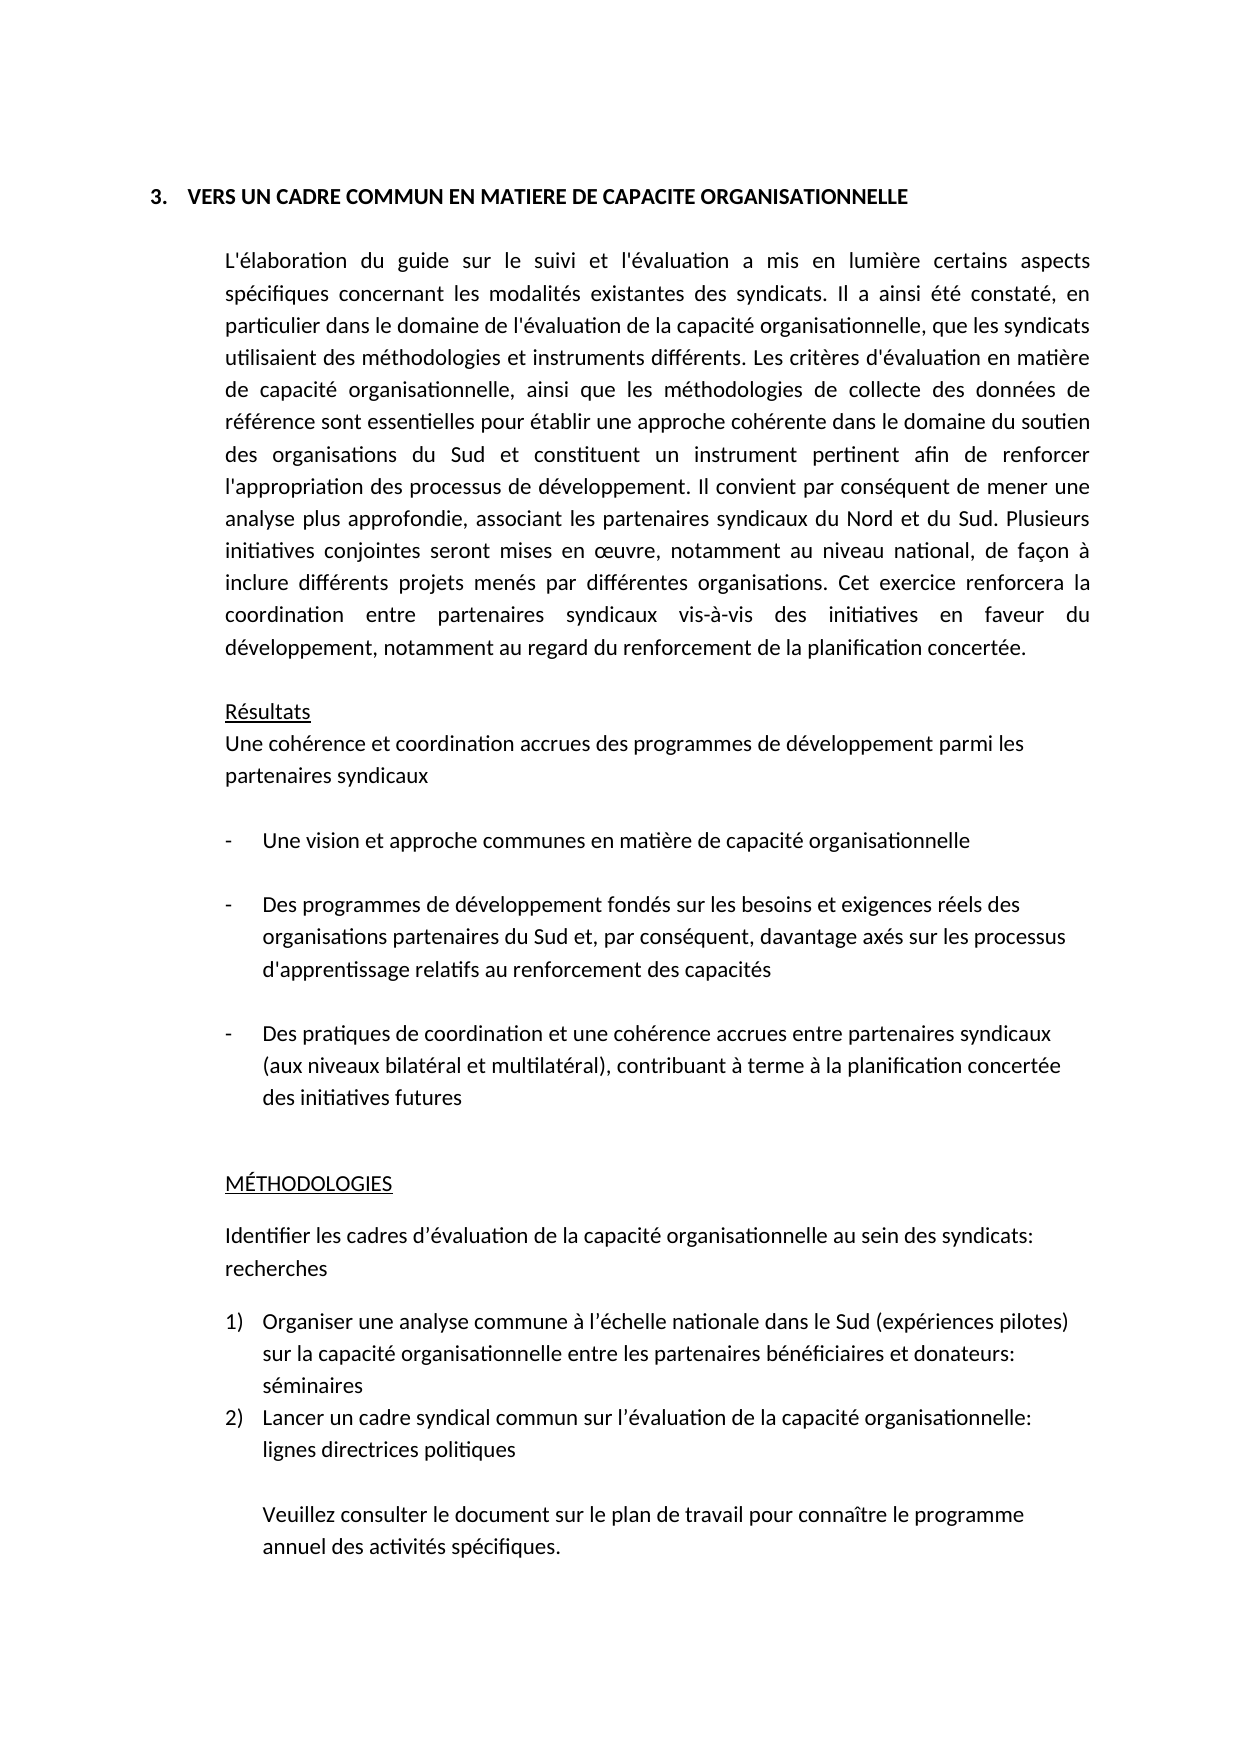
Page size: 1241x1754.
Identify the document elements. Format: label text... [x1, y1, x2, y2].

list Veuillez consulter le document sur le plan de travail pour connaître le programme annuel des activités spécifiques. [262, 1500, 1090, 1560]
list L'élaboration du guide sur le suivi et l'évaluation a mis en lumière certains aspects spécifiques concernant les modalités existantes des syndicats. Il a ainsi été constaté, en particulier dans le domaine de l'évaluation de la capacité organisationnelle, que les syndicats utilisaient des méthodologies et instruments différents. Les critères d'évaluation en matière de capacité organisationnelle, ainsi que les méthodologies de collecte des données de référence sont essentielles pour établir une approche cohérente dans le domaine du soutien des organisations du Sud et constituent un instrument pertinent afin de renforcer l'appropriation des processus de développement. Il convient par conséquent de mener une analyse plus approfondie, associant les partenaires syndicaux du Nord et du Sud. Plusieurs initiatives conjointes seront mises en œuvre, notamment au niveau national, de façon à inclure différents projets menés par différentes organisations. Cet exercice renforcera la coordination entre partenaires syndicaux vis-à-vis des initiatives en faveur du développement, notamment au regard du renforcement de la planification concertée. [225, 247, 1090, 661]
list Résultats [225, 697, 1090, 725]
text MÉTHODOLOGIES [225, 1169, 1090, 1197]
text Identifier les cadres d’évaluation de la capacité organisationnelle au sein des syndicats: recherches [225, 1222, 1090, 1282]
list Des pratiques de coordination et une cohérence accrues entre partenaires syndicaux (aux niveaux bilatéral et multilatéral), contribuant à terme à la planification concertée des initiatives futures [225, 1019, 1090, 1111]
list Des programmes de développement fondés sur les besoins et exigences réels des organisations partenaires du Sud et, par conséquent, davantage axés sur les processus d'apprentissage relatifs au renforcement des capacités [225, 890, 1090, 983]
list Lancer un cadre syndical commun sur l’évaluation de la capacité organisationnelle: lignes directrices politiques [225, 1403, 1090, 1464]
list Une cohérence et coordination accrues des programmes de développement parmi les partenaires syndicaux [225, 729, 1090, 789]
list Une vision et approche communes en matière de capacité organisationnelle [225, 826, 1090, 854]
list VERS UN CADRE COMMUN EN MATIERE DE CAPACITE ORGANISATIONNELLE [150, 182, 1090, 210]
list Organiser une analyse commune à l’échelle nationale dans le Sud (expériences pilotes) sur la capacité organisationnelle entre les partenaires bénéficiaires et donateurs: séminaires [225, 1307, 1090, 1399]
